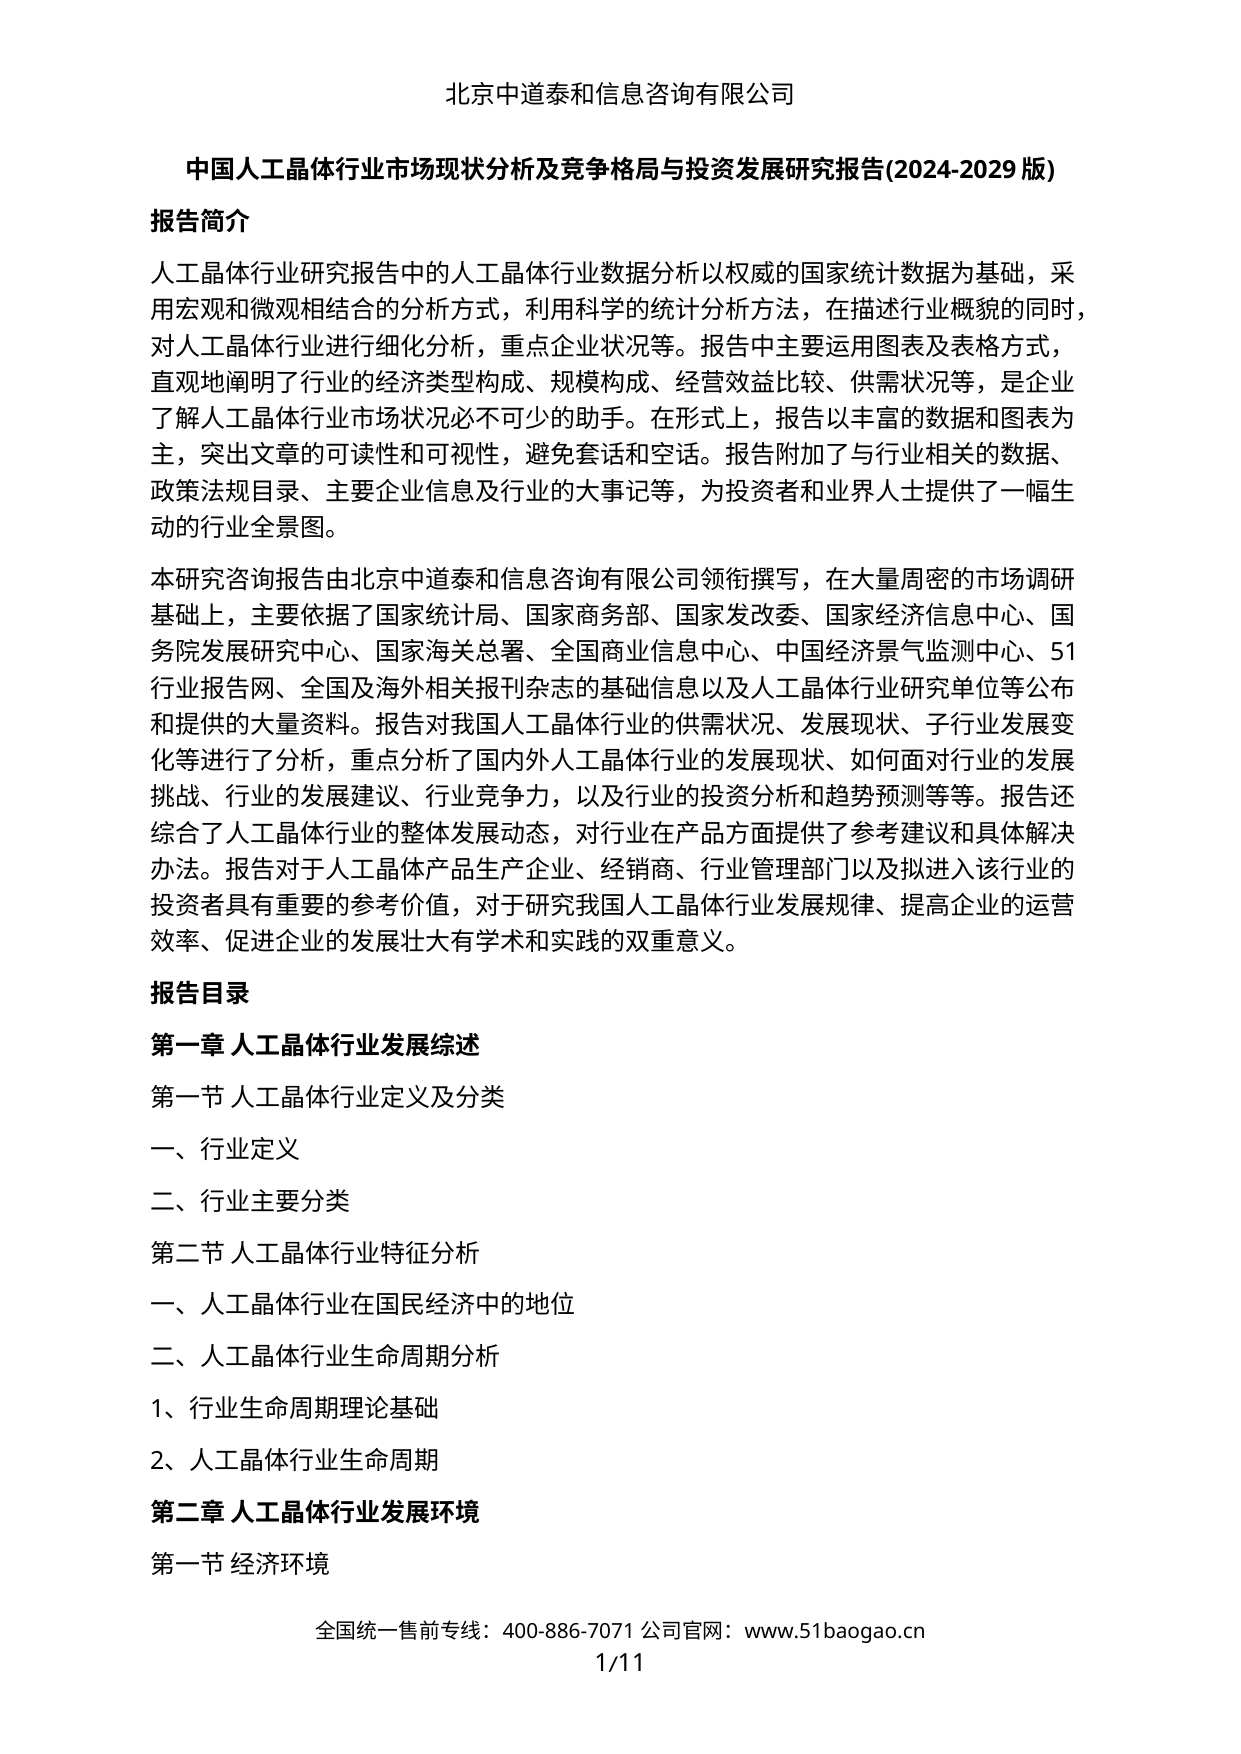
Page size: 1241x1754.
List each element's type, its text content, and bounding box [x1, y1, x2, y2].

text 二、行业主要分类 [150, 1181, 1090, 1217]
text 第二章 人工晶体行业发展环境 [150, 1492, 1090, 1529]
text 第一节 经济环境 [150, 1544, 1090, 1581]
text 1、行业生命周期理论基础 [150, 1389, 1090, 1425]
text 报告目录 [150, 974, 1090, 1010]
text 第二节 人工晶体行业特征分析 [150, 1233, 1090, 1269]
text 中国人工晶体行业市场现状分析及竞争格局与投资发展研究报告(2024-2029版) [150, 150, 1090, 186]
text 2、人工晶体行业生命周期 [150, 1441, 1090, 1477]
text 本研究咨询报告由北京中道泰和信息咨询有限公司领衔撰写，在大量周密的市场调研基础上，主要依据了国家统计局、国家商务部、国家发改委、国家经济信息中心、国务院发展研究中心、国家海关总署、全国商业信息中心、中国经济景气监测中心、51行业报告网、全国及海外相关报刊杂志的基础信息以及人工晶体行业研究单位等公布和提供的大量资料。报告对我国人工晶体行业的供需状况、发展现状、子行业发展变化等进行了分析，重点分析了国内外人工晶体行业的发展现状、如何面对行业的发展挑战、行业的发展建议、行业竞争力，以及行业的投资分析和趋势预测等等。报告还综合了人工晶体行业的整体发展动态，对行业在产品方面提供了参考建议和具体解决办法。报告对于人工晶体产品生产企业、经销商、行业管理部门以及拟进入该行业的投资者具有重要的参考价值，对于研究我国人工晶体行业发展规律、提高企业的运营效率、促进企业的发展壮大有学术和实践的双重意义。 [150, 559, 1090, 958]
text 第一章 人工晶体行业发展综述 [150, 1026, 1090, 1062]
text 第一节 人工晶体行业定义及分类 [150, 1077, 1090, 1114]
text 报告简介 [150, 202, 1090, 238]
text 一、人工晶体行业在国民经济中的地位 [150, 1285, 1090, 1321]
text 一、行业定义 [150, 1129, 1090, 1166]
text 二、人工晶体行业生命周期分析 [150, 1337, 1090, 1373]
text 人工晶体行业研究报告中的人工晶体行业数据分析以权威的国家统计数据为基础，采用宏观和微观相结合的分析方式，利用科学的统计分析方法，在描述行业概貌的同时，对人工晶体行业进行细化分析，重点企业状况等。报告中主要运用图表及表格方式，直观地阐明了行业的经济类型构成、规模构成、经营效益比较、供需状况等，是企业了解人工晶体行业市场状况必不可少的助手。在形式上，报告以丰富的数据和图表为主，突出文章的可读性和可视性，避免套话和空话。报告附加了与行业相关的数据、政策法规目录、主要企业信息及行业的大事记等，为投资者和业界人士提供了一幅生动的行业全景图。 [150, 254, 1090, 544]
